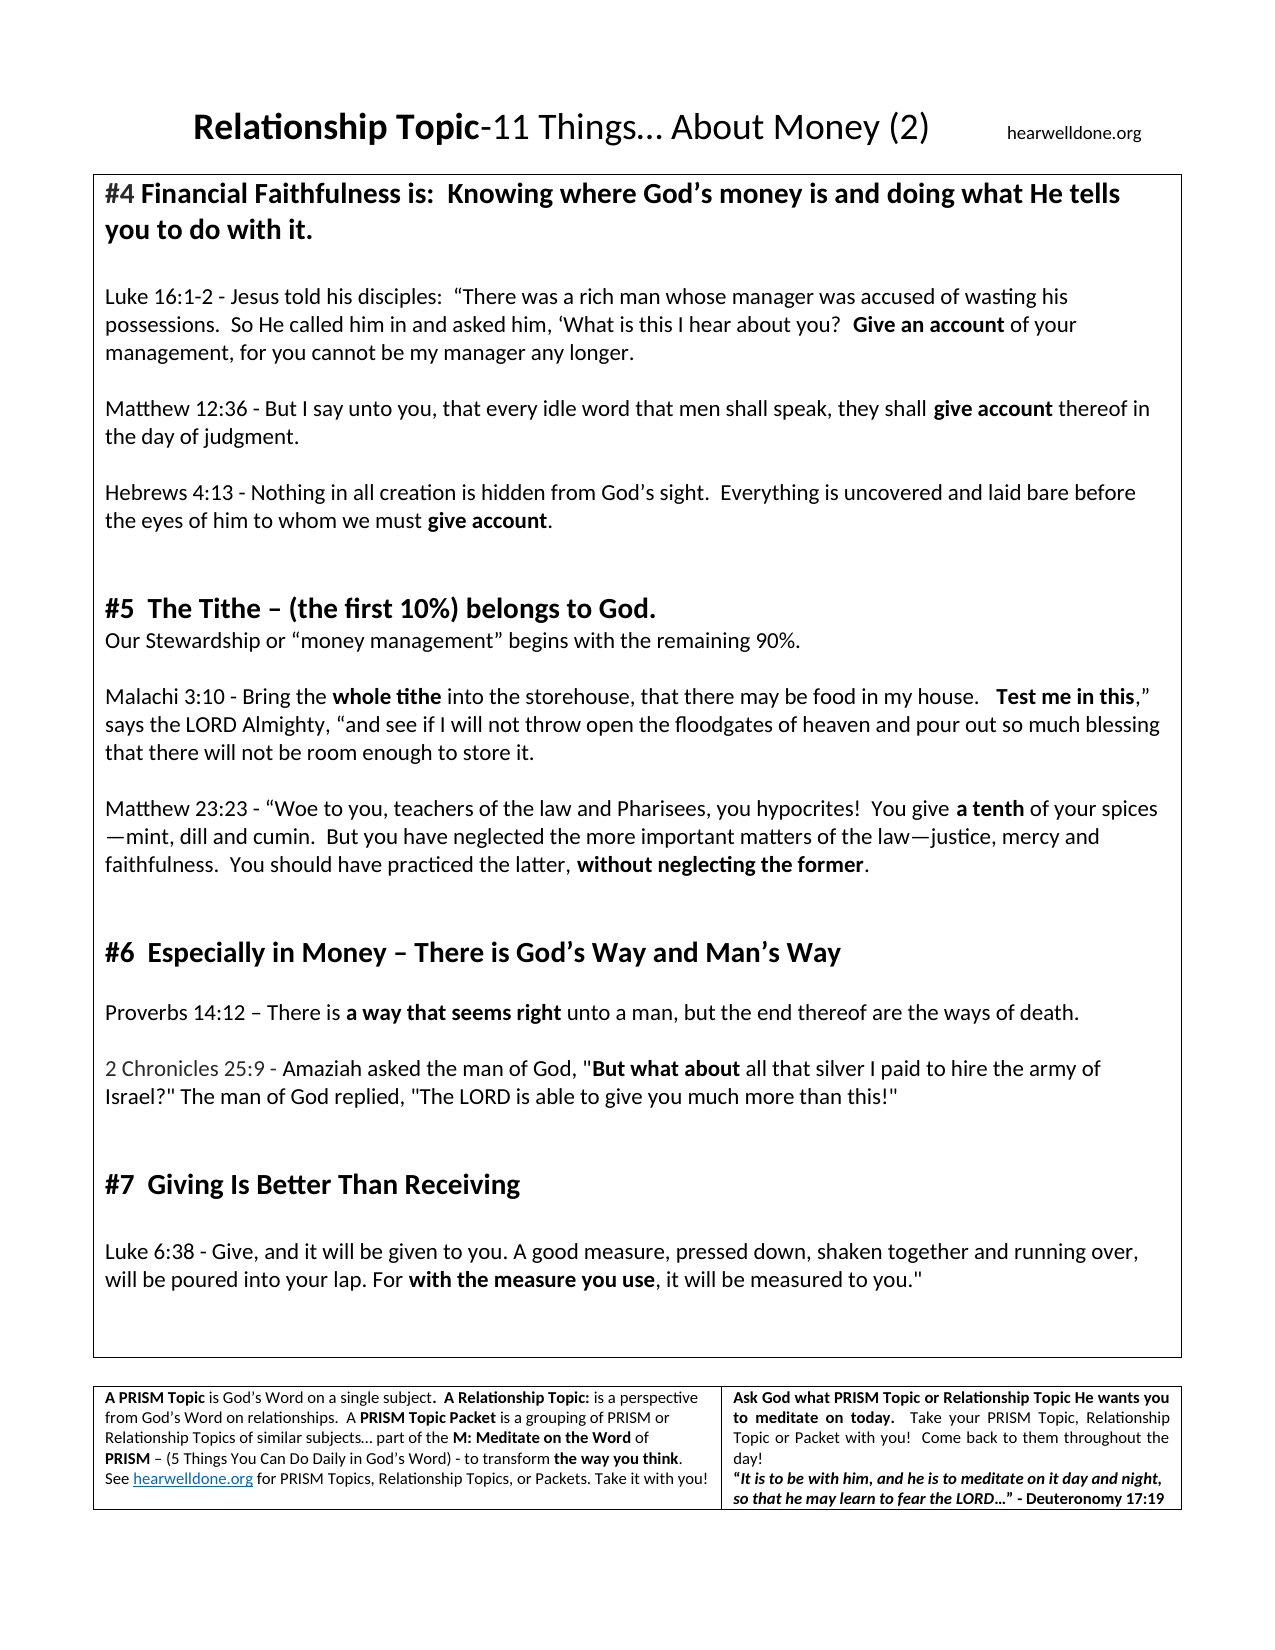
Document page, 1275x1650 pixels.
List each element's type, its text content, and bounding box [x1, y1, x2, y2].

table_header #4 Financial Faithfulness is: Knowing where God’s money is and doing what He tells you to do with it. Luke 16:1-2 - Jesus told his disciples: “There was a rich man whose manager was accused of wasting his possessions. So He called him in and asked him, ‘What is this I hear about you? Give an account of your management, for you cannot be my manager any longer. Matthew 12:36 - But I say unto you, that every idle word that men shall speak, they shall give account thereof in the day of judgment. Hebrews 4:13 - Nothing in all creation is hidden from God’s sight. Everything is uncovered and laid bare before the eyes of him to whom we must give account. #5 The Tithe – (the first 10%) belongs to God. Our Stewardship or “money management” begins with the remaining 90%. Malachi 3:10 - Bring the whole tithe into the storehouse, that there may be food in my house. Test me in this,” says the LORD Almighty, “and see if I will not throw open the floodgates of heaven and pour out so much blessing that there will not be room enough to store it. Matthew 23:23 - “Woe to you, teachers of the law and Pharisees, you hypocrites! You give a tenth of your spices—mint, dill and cumin. But you have neglected the more important matters of the law—justice, mercy and faithfulness. You should have practiced the latter, without neglecting the former. #6 Especially in Money – There is God’s Way and Man’s Way Proverbs 14:12 – There is a way that seems right unto a man, but the end thereof are the ways of death. 2 Chronicles 25:9 - Amaziah asked the man of God, "But what about all that silver I paid to hire the army of Israel?" The man of God replied, "The LORD is able to give you much more than this!" #7 Giving Is Better Than Receiving Luke 6:38 - Give, and it will be given to you. A good measure, pressed down, shaken together and running over, will be poured into your lap. For with the measure you use, it will be measured to you." [94, 175, 1181, 1357]
text Relationship Topic-11 Things… About Money (2) hearwelldone.org [75, 103, 1200, 149]
table_header Ask God what PRISM Topic or Relationship Topic He wants you to meditate on today. Take your PRISM Topic, Relationship Topic or Packet with you! Come back to them throughout the day! “It is to be with him, and he is to meditate on it day and night, so that he may learn to fear the LORD…” - Deuteronomy 17:19 [722, 1387, 1181, 1509]
table_header A PRISM Topic is God’s Word on a single subject. A Relationship Topic: is a perspective from God’s Word on relationships. A PRISM Topic Packet is a grouping of PRISM or Relationship Topics of similar subjects… part of the M: Meditate on the Word of PRISM – (5 Things You Can Do Daily in God’s Word) - to transform the way you think. See hearwelldone.org for PRISM Topics, Relationship Topics, or Packets. Take it with you! [94, 1387, 721, 1509]
